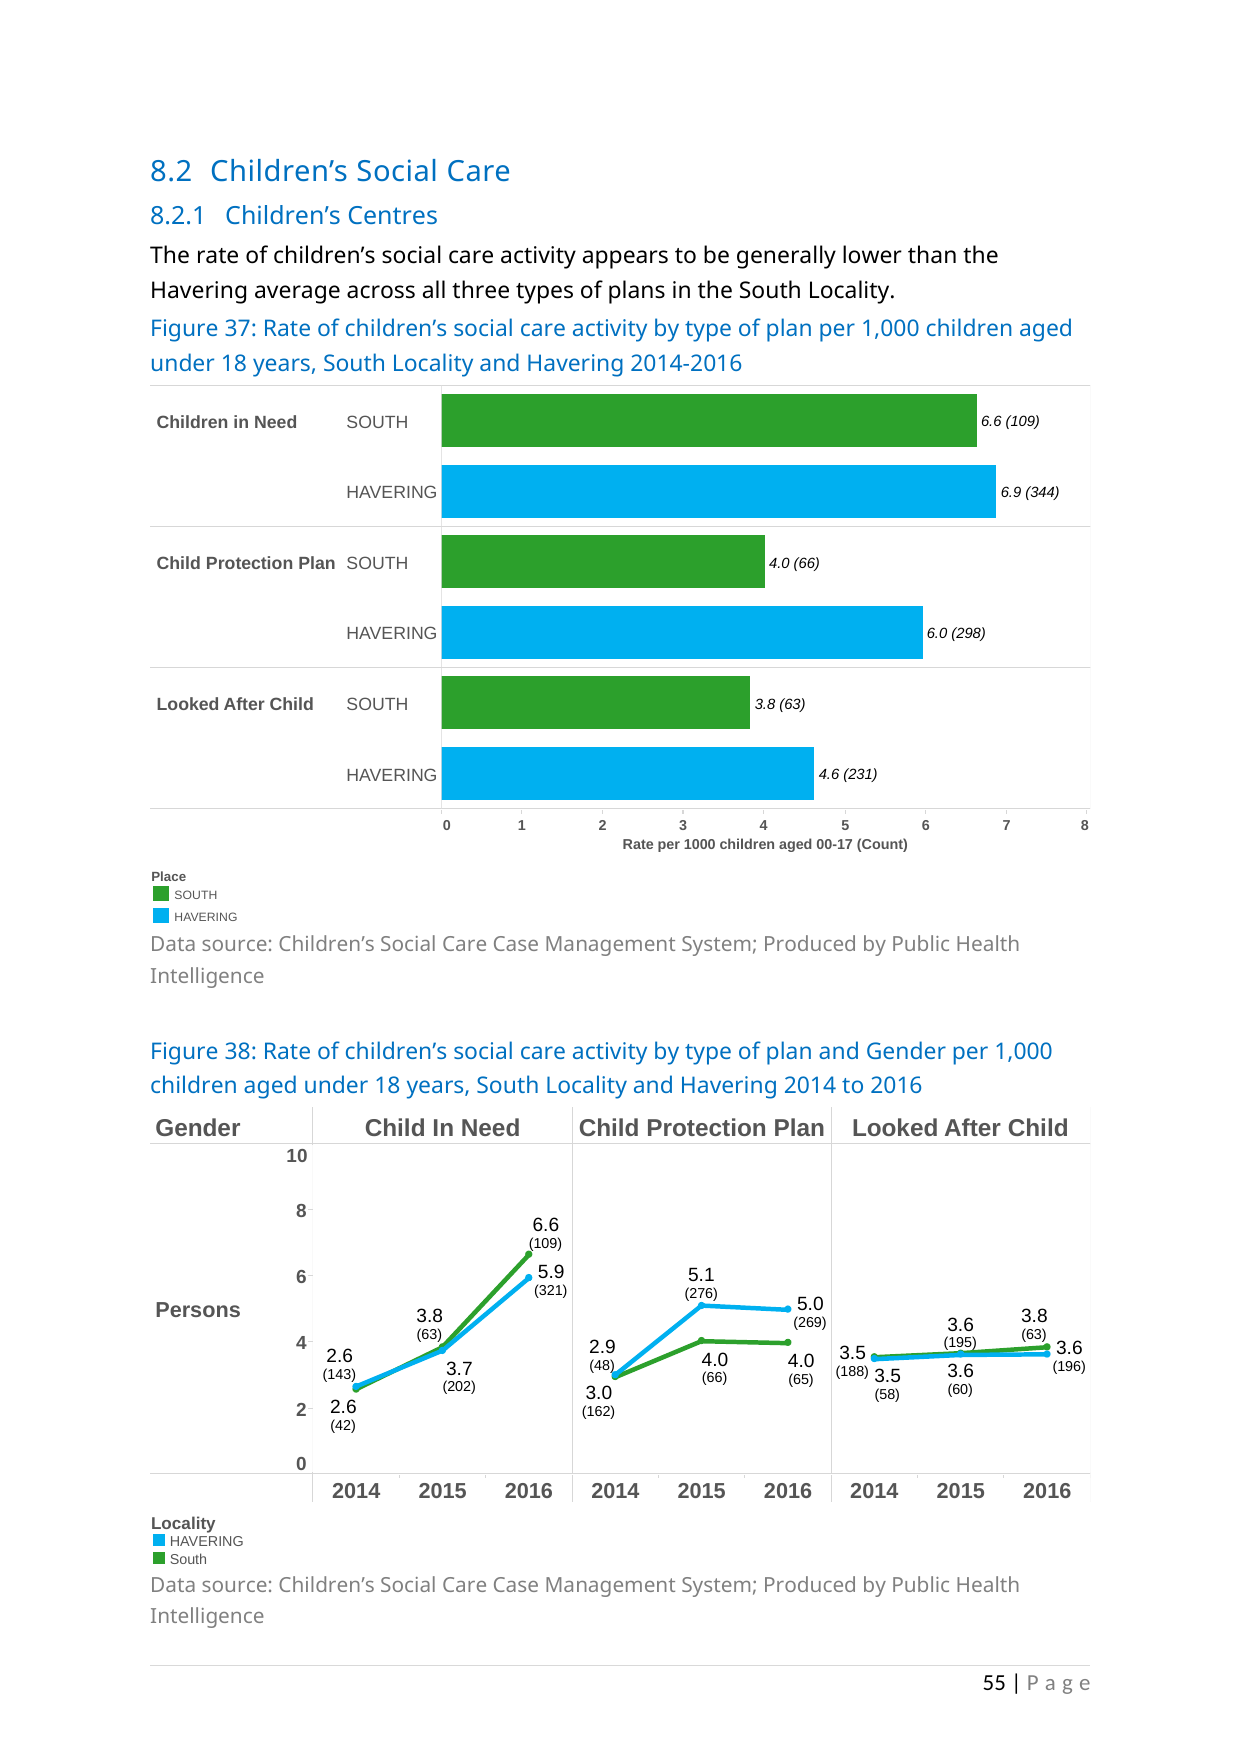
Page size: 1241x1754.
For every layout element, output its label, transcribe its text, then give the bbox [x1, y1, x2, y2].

text Data source: Children’s Social Care Case Management System; Produced by Public Health Intelligence [150, 927, 1090, 989]
text Data source: Children’s Social Care Case Management System; Produced by Public Health Intelligence [150, 1568, 1090, 1630]
text The rate of children’s social care activity appears to be generally lower than the Havering average across all three types of plans in the South Locality. [150, 239, 1090, 305]
subtitle Children’s Centres [150, 198, 1090, 232]
subtitle Children’s Social Care [150, 150, 1090, 190]
